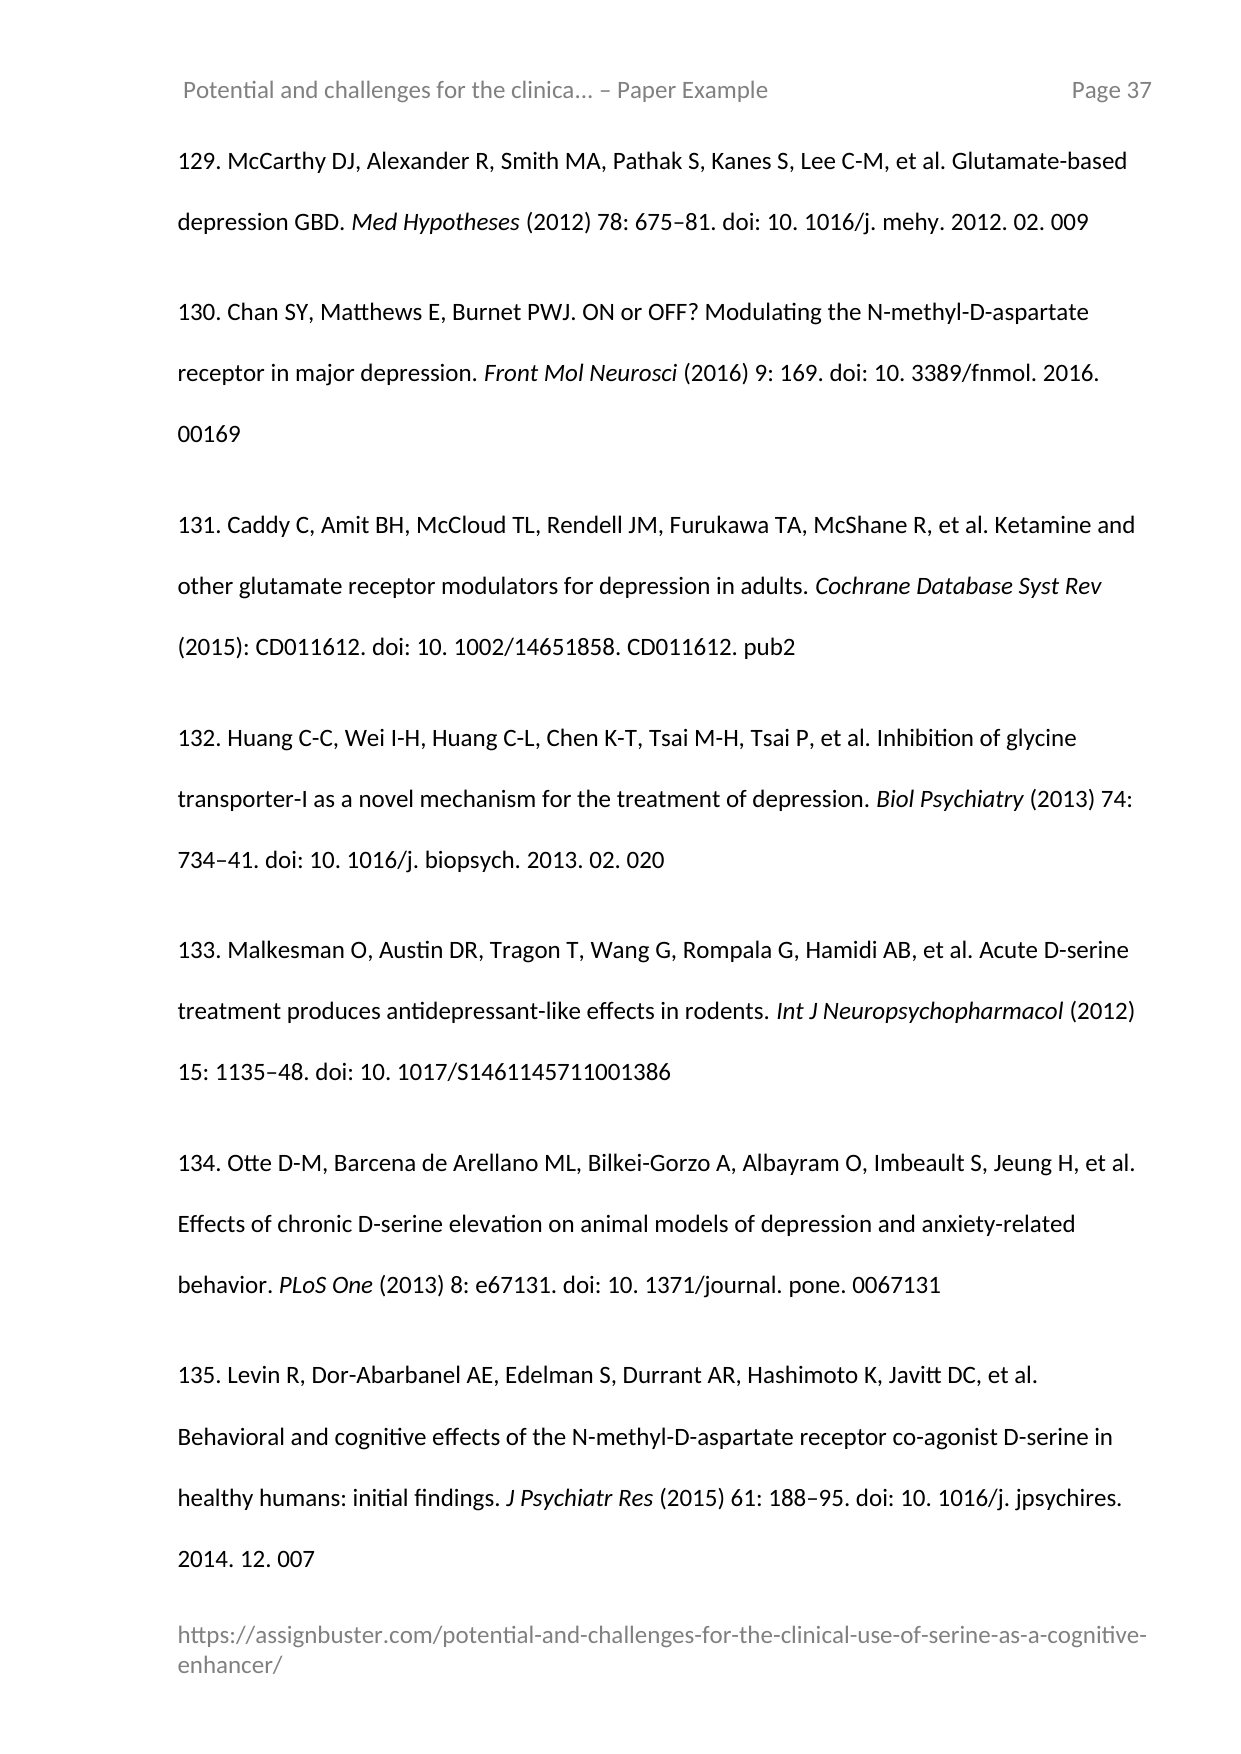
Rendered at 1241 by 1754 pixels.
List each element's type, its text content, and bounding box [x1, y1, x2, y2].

text 129. McCarthy DJ, Alexander R, Smith MA, Pathak S, Kanes S, Lee C-M, et al. Glutamate-based depression GBD. Med Hypotheses (2012) 78: 675–81. doi: 10. 1016/j. mehy. 2012. 02. 009 [177, 145, 1152, 237]
text 134. Otte D-M, Barcena de Arellano ML, Bilkei-Gorzo A, Albayram O, Imbeault S, Jeung H, et al. Effects of chronic D-serine elevation on animal models of depression and anxiety-related behavior. PLoS One (2013) 8: e67131. doi: 10. 1371/journal. pone. 0067131 [177, 1147, 1152, 1299]
text 132. Huang C-C, Wei I-H, Huang C-L, Chen K-T, Tsai M-H, Tsai P, et al. Inhibition of glycine transporter-I as a novel mechanism for the treatment of depression. Biol Psychiatry (2013) 74: 734–41. doi: 10. 1016/j. biopsych. 2013. 02. 020 [177, 722, 1152, 874]
text 133. Malkesman O, Austin DR, Tragon T, Wang G, Rompala G, Hamidi AB, et al. Acute D-serine treatment produces antidepressant-like effects in rodents. Int J Neuropsychopharmacol (2012) 15: 1135–48. doi: 10. 1017/S1461145711001386 [177, 934, 1152, 1087]
text 131. Caddy C, Amit BH, McCloud TL, Rendell JM, Furukawa TA, McShane R, et al. Ketamine and other glutamate receptor modulators for depression in adults. Cochrane Database Syst Rev (2015): CD011612. doi: 10. 1002/14651858. CD011612. pub2 [177, 509, 1152, 662]
text 135. Levin R, Dor-Abarbanel AE, Edelman S, Durrant AR, Hashimoto K, Javitt DC, et al. Behavioral and cognitive effects of the N-methyl-D-aspartate receptor co-agonist D-serine in healthy humans: initial findings. J Psychiatr Res (2015) 61: 188–95. doi: 10. 1016/j. jpsychires. 2014. 12. 007 [177, 1359, 1152, 1573]
text 130. Chan SY, Matthews E, Burnet PWJ. ON or OFF? Modulating the N-methyl-D-aspartate receptor in major depression. Front Mol Neurosci (2016) 9: 169. doi: 10. 3389/fnmol. 2016. 00169 [177, 297, 1152, 449]
